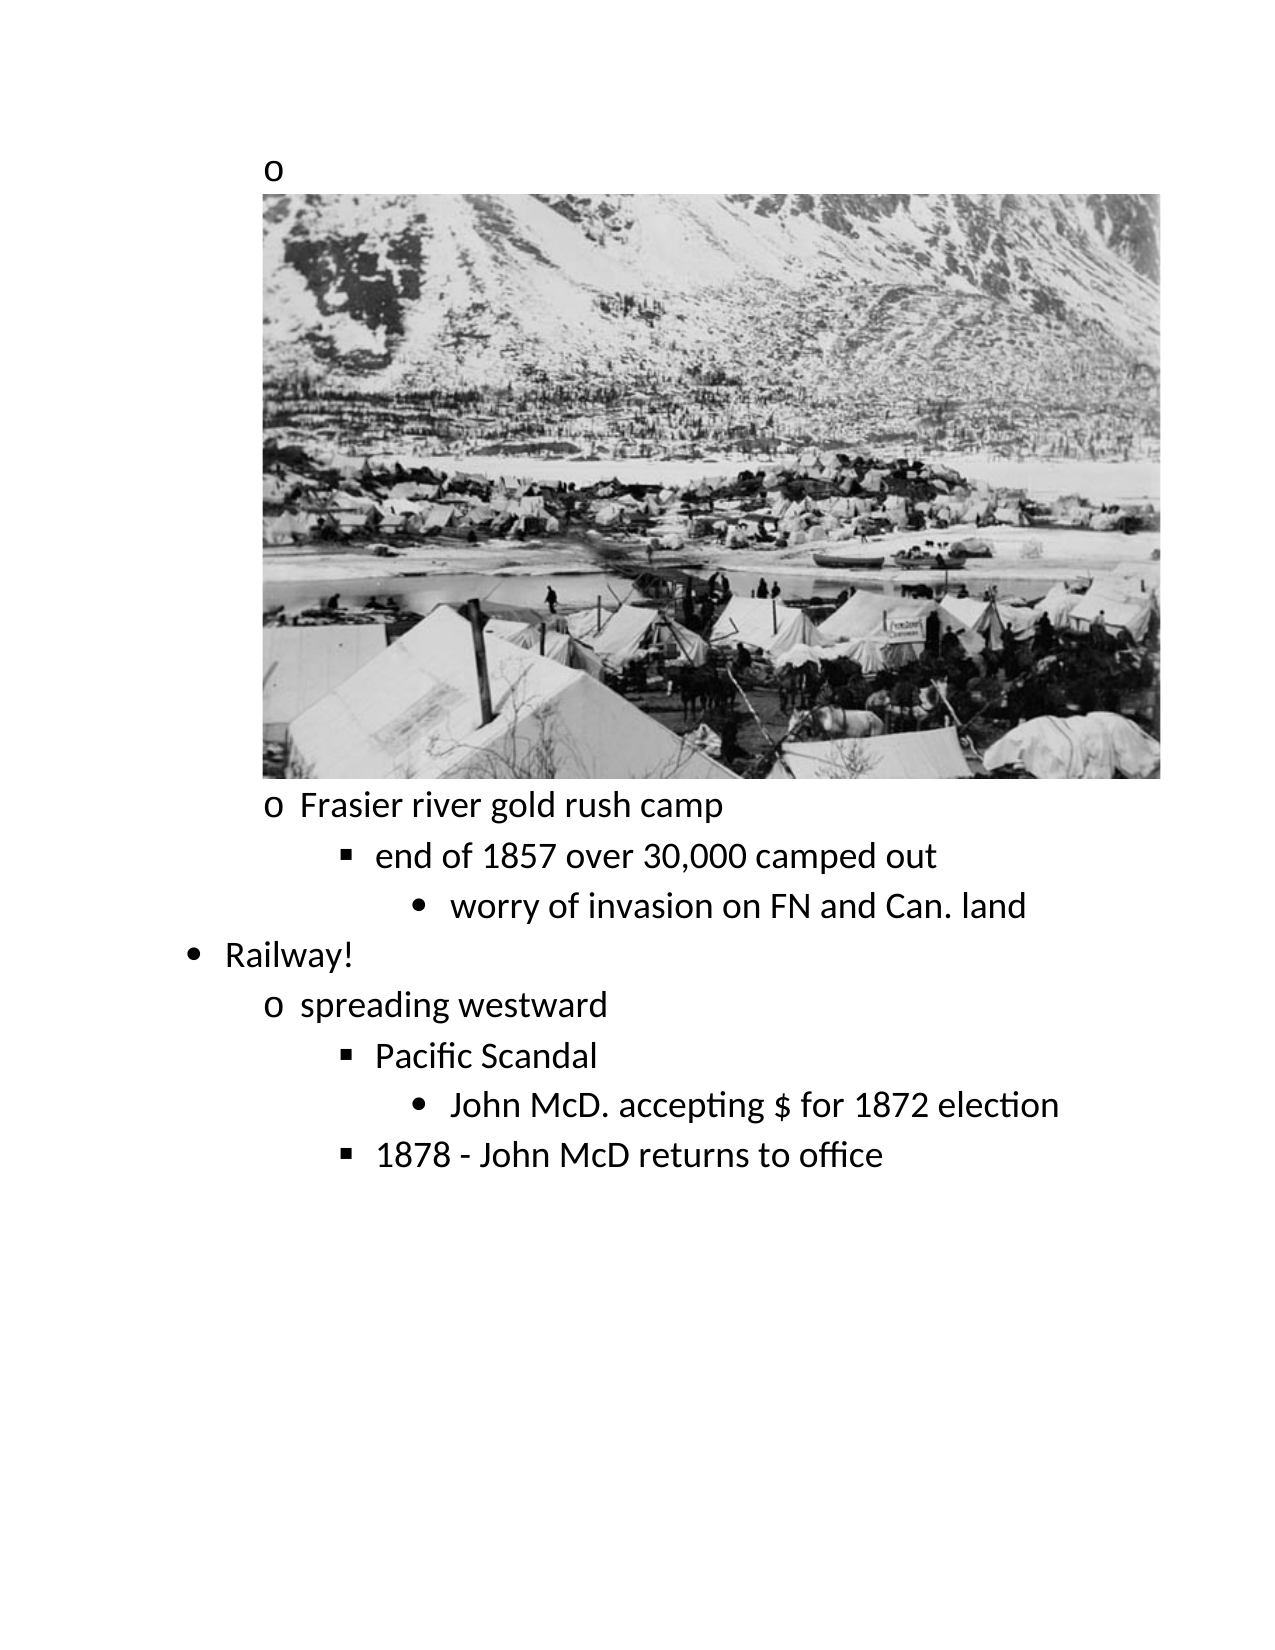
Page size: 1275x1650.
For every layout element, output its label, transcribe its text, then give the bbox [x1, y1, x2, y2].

list Frasier river gold rush camp [262, 781, 1125, 828]
list end of 1857 over 30,000 camped out [337, 832, 1125, 878]
list spreading westward [262, 981, 1125, 1028]
list 1878 - John McD returns to office [337, 1131, 1125, 1177]
picture [262, 194, 1161, 779]
list Pacific Scandal [337, 1032, 1125, 1078]
list worry of invasion on FN and Can. land [412, 882, 1125, 927]
list John McD. accepting $ for 1872 election [412, 1081, 1125, 1127]
list Railway! [187, 931, 1125, 977]
